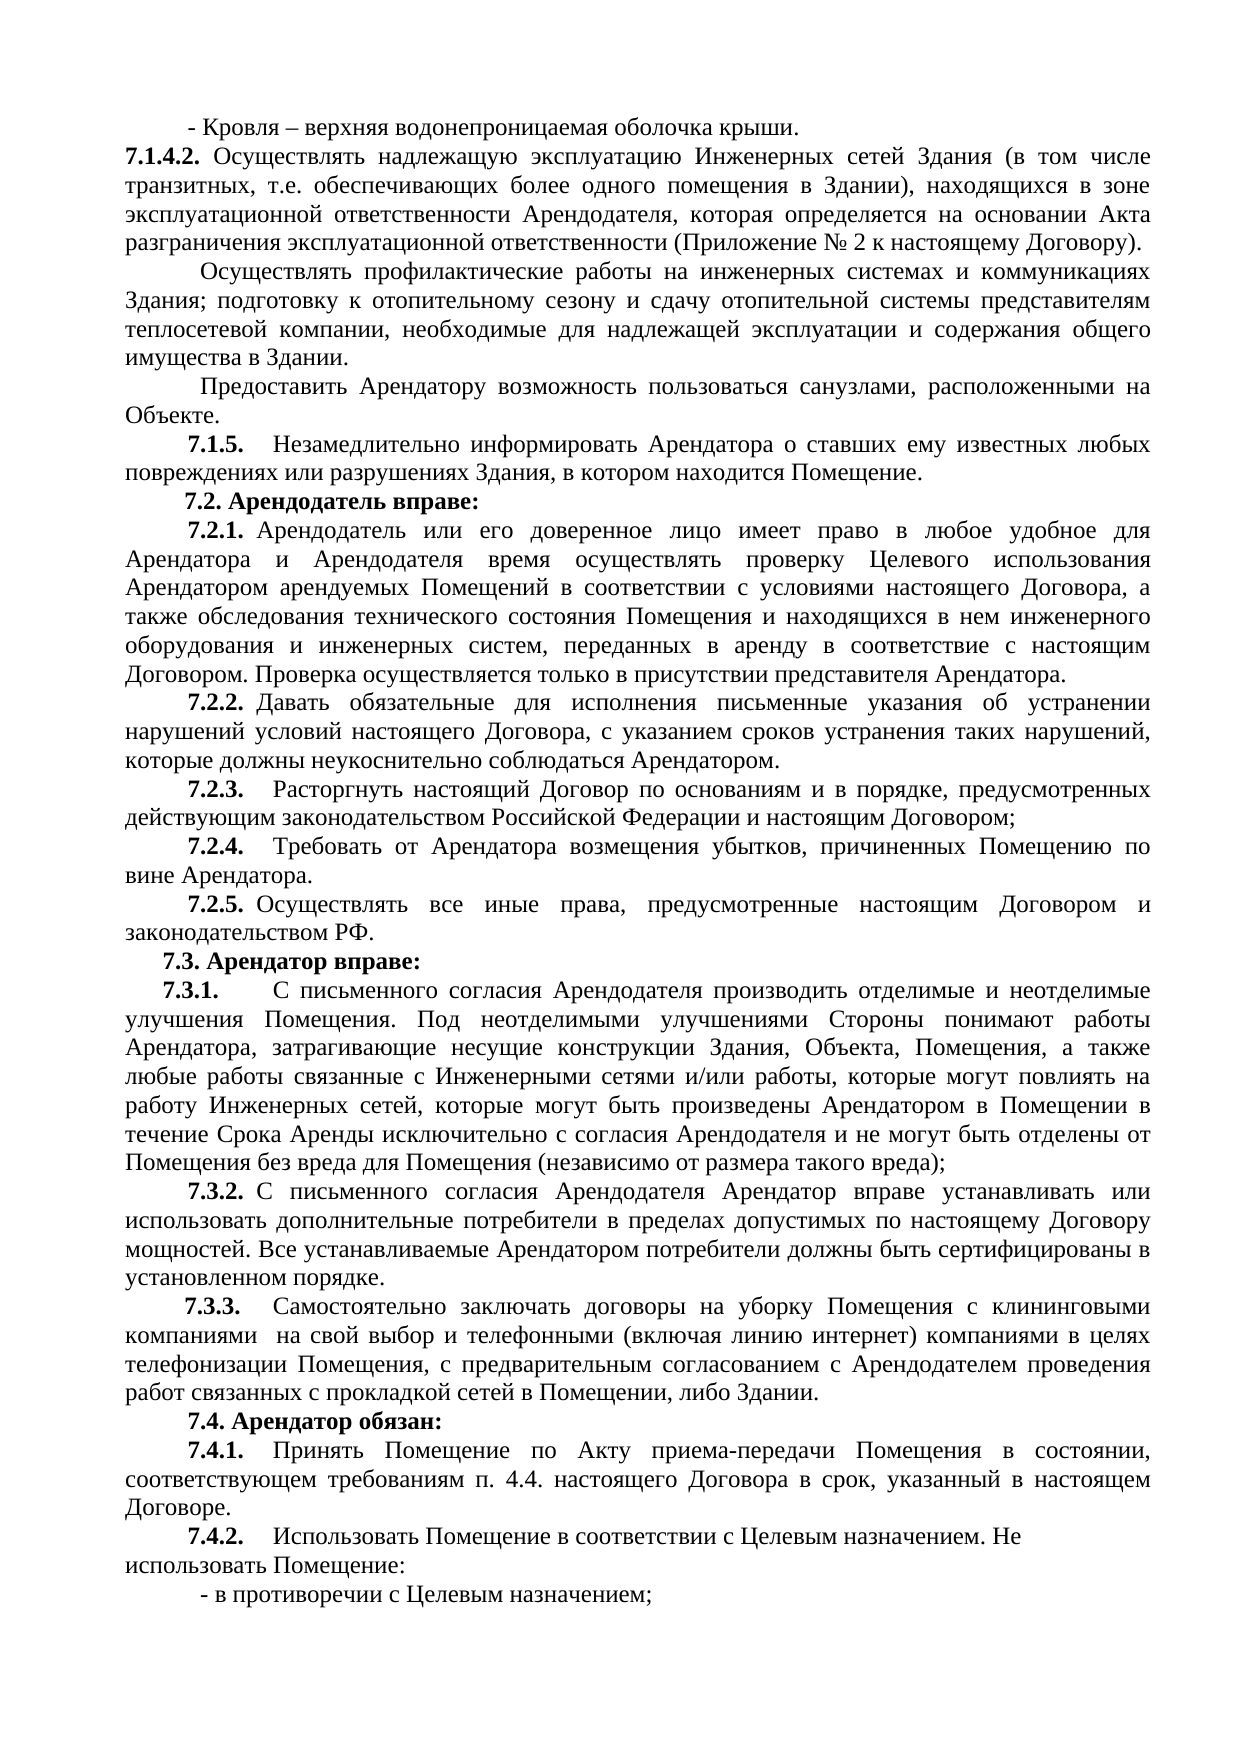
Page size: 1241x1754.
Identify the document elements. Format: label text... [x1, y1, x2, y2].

text 7.2.2. Давать обязательные для исполнения письменные указания об устранении нарушений условий настоящего Договора, с указанием сроков устранения таких нарушений, которые должны неукоснительно соблюдаться Арендатором. [125, 687, 1152, 774]
text Осуществлять профилактические работы на инженерных системах и коммуникациях Здания; подготовку к отопительному сезону и сдачу отопительной системы представителям теплосетевой компании, необходимые для надлежащей эксплуатации и содержания общего имущества в Здании. [125, 256, 1152, 371]
text 7.3.3. Самостоятельно заключать договоры на уборку Помещения с клининговыми компаниями на свой выбор и телефонными (включая линию интернет) компаниями в целях телефонизации Помещения, с предварительным согласованием с Арендодателем проведения работ связанных с прокладкой сетей в Помещении, либо Здании. [125, 1291, 1152, 1406]
text - в противоречии с Целевым назначением; [125, 1579, 1152, 1607]
text 7.4.1. Принять Помещение по Акту приема-передачи Помещения в состоянии, соответствующем требованиям п. 4.4. настоящего Договора в срок, указанный в настоящем Договоре. [125, 1435, 1152, 1521]
text 7.4.2. Использовать Помещение в соответствии с Целевым назначением. Не использовать Помещение: [125, 1521, 1152, 1579]
text 7.2.5. Осуществлять все иные права, предусмотренные настоящим Договором и законодательством РФ. [125, 889, 1152, 946]
text 7.2.1. Арендодатель или его доверенное лицо имеет право в любое удобное для Арендатора и Арендодателя время осуществлять проверку Целевого использования Арендатором арендуемых Помещений в соответствии с условиями настоящего Договора, а также обследования технического состояния Помещения и находящихся в нем инженерного оборудования и инженерных систем, переданных в аренду в соответствие с настоящим Договором. Проверка осуществляется только в присутствии представителя Арендатора. [125, 515, 1152, 687]
text 7.1.5. Незамедлительно информировать Арендатора о ставших ему известных любых повреждениях или разрушениях Здания, в котором находится Помещение. [125, 429, 1152, 486]
text 7.2.4. Требовать от Арендатора возмещения убытков, причиненных Помещению по вине Арендатора. [125, 831, 1152, 889]
text 7.3. Арендатор вправе: [125, 946, 1152, 975]
text 7.2. Арендодатель вправе: [125, 486, 1152, 515]
text 7.4. Арендатор обязан: [125, 1406, 1152, 1435]
text 7.1.4.2. Осуществлять надлежащую эксплуатацию Инженерных сетей Здания (в том числе транзитных, т.е. обеспечивающих более одного помещения в Здании), находящихся в зоне эксплуатационной ответственности Арендодателя, которая определяется на основании Акта разграничения эксплуатационной ответственности (Приложение № 2 к настоящему Договору). [125, 141, 1152, 256]
text 7.2.3. Расторгнуть настоящий Договор по основаниям и в порядке, предусмотренных действующим законодательством Российской Федерации и настоящим Договором; [125, 774, 1152, 831]
text 7.3.1. С письменного согласия Арендодателя производить отделимые и неотделимые улучшения Помещения. Под неотделимыми улучшениями Стороны понимают работы Арендатора, затрагивающие несущие конструкции Здания, Объекта, Помещения, а также любые работы связанные с Инженерными сетями и/или работы, которые могут повлиять на работу Инженерных сетей, которые могут быть произведены Арендатором в Помещении в течение Срока Аренды исключительно с согласия Арендодателя и не могут быть отделены от Помещения без вреда для Помещения (независимо от размера такого вреда); [125, 975, 1152, 1176]
text Предоставить Арендатору возможность пользоваться санузлами, расположенными на Объекте. [125, 371, 1152, 429]
text 7.3.2. С письменного согласия Арендодателя Арендатор вправе устанавливать или использовать дополнительные потребители в пределах допустимых по настоящему Договору мощностей. Все устанавливаемые Арендатором потребители должны быть сертифицированы в установленном порядке. [125, 1176, 1152, 1291]
text - Кровля – верхняя водонепроницаемая оболочка крыши. [125, 112, 1152, 141]
